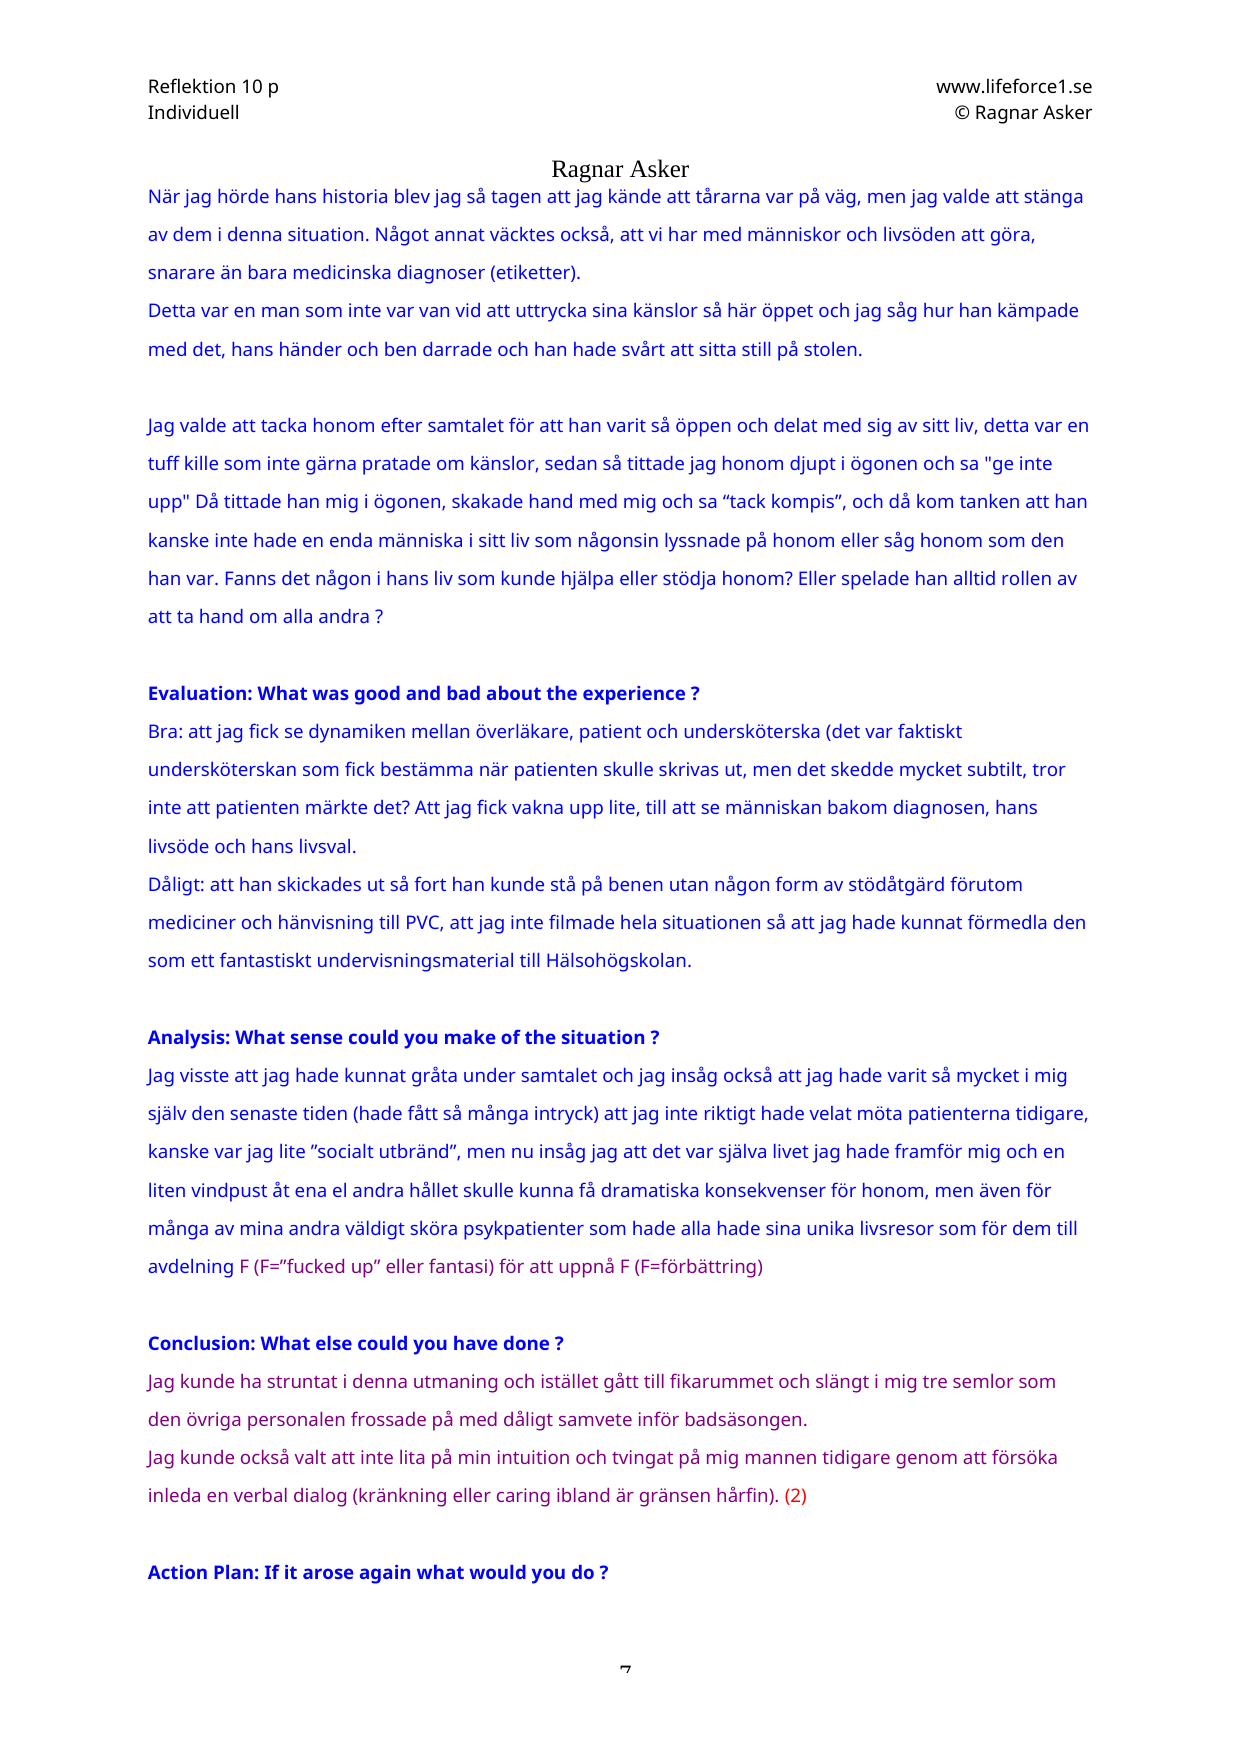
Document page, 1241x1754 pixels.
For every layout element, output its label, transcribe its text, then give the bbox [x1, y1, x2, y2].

list Evaluation: What was good and bad about the experience ? [148, 680, 1093, 706]
text Jag kunde också valt att inte lita på min intuition och tvingat på mig mannen tidigare genom att försöka inleda en verbal dialog (kränkning eller caring ibland är gränsen hårfin). (2) [148, 1444, 1093, 1508]
text Jag valde att tacka honom efter samtalet för att han varit så öppen och delat med sig av sitt liv, detta var en tuff kille som inte gärna pratade om känslor, sedan så tittade jag honom djupt i ögonen och sa "ge inte upp" Då tittade han mig i ögonen, skakade hand med mig och sa “tack kompis”, och då kom tanken att han kanske inte hade en enda människa i sitt liv som någonsin lyssnade på honom eller såg honom som den han var. Fanns det någon i hans liv som kunde hjälpa eller stödja honom? Eller spelade han alltid rollen av att ta hand om alla andra ? [148, 412, 1093, 629]
list Action Plan: If it arose again what would you do ? [148, 1559, 1093, 1585]
list Conclusion: What else could you have done ? [148, 1330, 1093, 1355]
list Analysis: What sense could you make of the situation ? [148, 1024, 1093, 1049]
text Dåligt: att han skickades ut så fort han kunde stå på benen utan någon form av stödåtgärd förutom mediciner och hänvisning till PVC, att jag inte filmade hela situationen så att jag hade kunnat förmedla den som ett fantastiskt undervisningsmaterial till Hälsohögskolan. [148, 871, 1093, 973]
text Jag visste att jag hade kunnat gråta under samtalet och jag insåg också att jag hade varit så mycket i mig själv den senaste tiden (hade fått så många intryck) att jag inte riktigt hade velat möta patienterna tidigare, kanske var jag lite ”socialt utbränd”, men nu insåg jag att det var själva livet jag hade framför mig och en liten vindpust åt ena el andra hållet skulle kunna få dramatiska konsekvenser för honom, men även för många av mina andra väldigt sköra psykpatienter som hade alla hade sina unika livsresor som för dem till avdelning F (F=”fucked up” eller fantasi) för att uppnå F (F=förbättring) [148, 1062, 1093, 1279]
text När jag hörde hans historia blev jag så tagen att jag kände att tårarna var på väg, men jag valde att stänga av dem i denna situation. Något annat väcktes också, att vi har med människor och livsöden att göra, snarare än bara medicinska diagnoser (etiketter). [148, 183, 1093, 285]
text Detta var en man som inte var van vid att uttrycka sina känslor så här öppet och jag såg hur han kämpade med det, hans händer och ben darrade och han hade svårt att sitta still på stolen. [148, 298, 1093, 361]
text Jag kunde ha struntat i denna utmaning och istället gått till fikarummet och slängt i mig tre semlor som den övriga personalen frossade på med dåligt samvete inför badsäsongen. [148, 1368, 1093, 1432]
text Bra: att jag fick se dynamiken mellan överläkare, patient och undersköterska (det var faktiskt undersköterskan som fick bestämma när patienten skulle skrivas ut, men det skedde mycket subtilt, tror inte att patienten märkte det? Att jag fick vakna upp lite, till att se människan bakom diagnosen, hans livsöde och hans livsval. [148, 718, 1093, 858]
